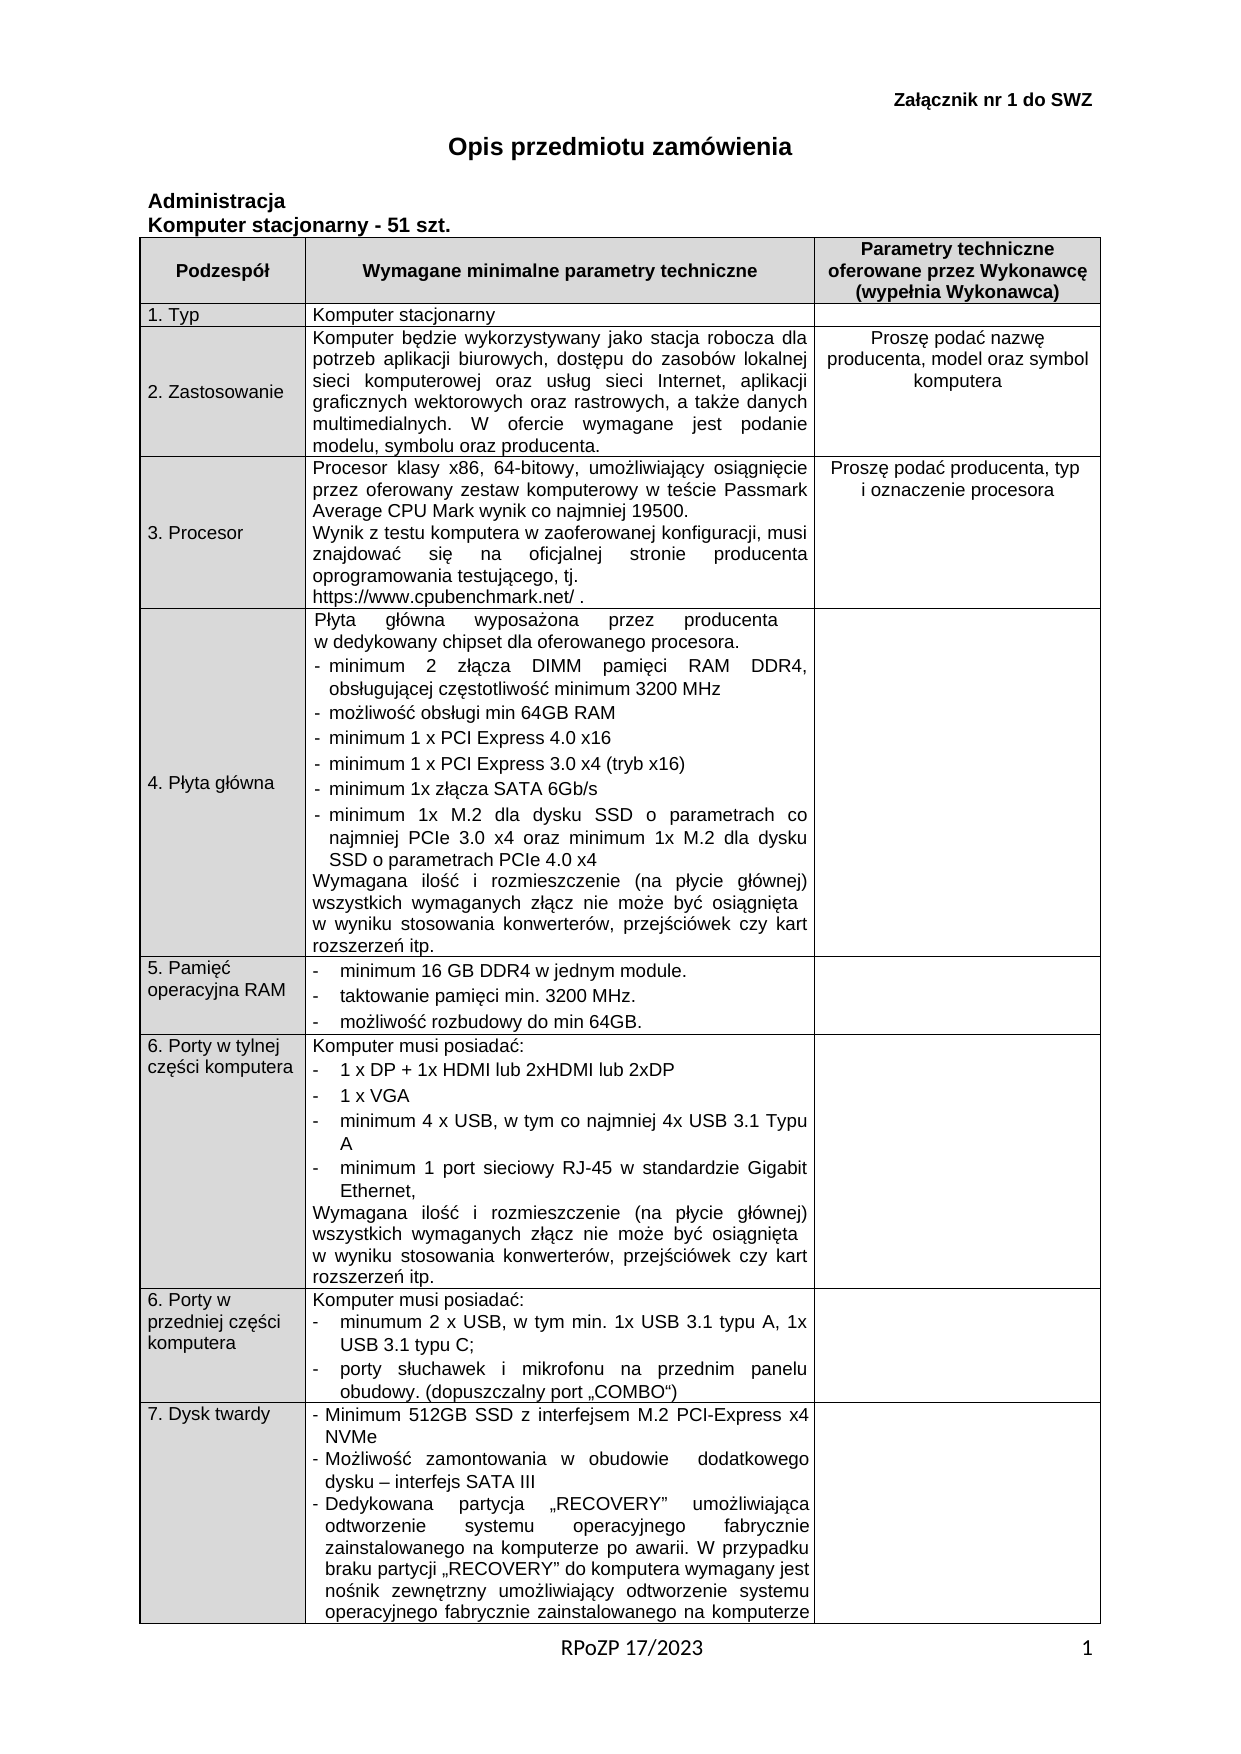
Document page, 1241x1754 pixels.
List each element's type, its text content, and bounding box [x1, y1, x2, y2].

table_cell Proszę podać producenta, typ i oznaczenie procesora [815, 457, 1100, 608]
text Komputer stacjonarny - 51 szt. [148, 213, 1092, 237]
table_cell minimum 16 GB DDR4 w jednym module. taktowanie pamięci min. 3200 MHz. możliwość rozbudowy do min 64GB. [306, 957, 814, 1034]
table_cell Komputer musi posiadać: 1 x DP + 1x HDMI lub 2xHDMI lub 2xDP 1 x VGA minimum 4 x USB, w tym co najmniej 4x USB 3.1 Typu A minimum 1 port sieciowy RJ-45 w standardzie Gigabit Ethernet, Wymagana ilość i rozmieszczenie (na płycie głównej) wszystkich wymaganych złącz nie może być osiągnięta w wyniku stosowania konwerterów, przejściówek czy kart rozszerzeń itp. [306, 1035, 814, 1288]
text Opis przedmiotu zamówienia [148, 132, 1092, 161]
table_cell 6. Porty w tylnej części komputera [141, 1035, 305, 1288]
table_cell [306, 1403, 814, 1623]
table_cell Płyta główna wyposażona przez producenta w dedykowany chipset dla oferowanego procesora. minimum 2 złącza DIMM pamięci RAM DDR4, obsługującej częstotliwość minimum 3200 MHz możliwość obsługi min 64GB RAM minimum 1 x PCI Express 4.0 x16 minimum 1 x PCI Express 3.0 x4 (tryb x16) minimum 1x złącza SATA 6Gb/s minimum 1x M.2 dla dysku SSD o parametrach co najmniej PCIe 3.0 x4 oraz minimum 1x M.2 dla dysku SSD o parametrach PCIe 4.0 x4 Wymagana ilość i rozmieszczenie (na płycie głównej) wszystkich wymaganych złącz nie może być osiągnięta w wyniku stosowania konwerterów, przejściówek czy kart rozszerzeń itp. [306, 609, 814, 956]
table_cell Komputer musi posiadać: minumum 2 x USB, w tym min. 1x USB 3.1 typu A, 1x USB 3.1 typu C; porty słuchawek i mikrofonu na przednim panelu obudowy. (dopuszczalny port „COMBO“) [306, 1289, 814, 1402]
table_cell [815, 304, 1100, 326]
table_cell Komputer będzie wykorzystywany jako stacja robocza dla potrzeb aplikacji biurowych, dostępu do zasobów lokalnej sieci komputerowej oraz usług sieci Internet, aplikacji graficznych wektorowych oraz rastrowych, a także danych multimedialnych. W ofercie wymagane jest podanie modelu, symbolu oraz producenta. [306, 327, 814, 456]
table_cell [815, 1035, 1100, 1288]
table_cell [815, 957, 1100, 1034]
table_cell 5. Pamięć operacyjna RAM [141, 957, 305, 1034]
table_cell 3. Procesor [141, 457, 305, 608]
table_cell 6. Porty w przedniej części komputera [141, 1289, 305, 1402]
text Załącznik nr 1 do SWZ [148, 89, 1092, 110]
table_cell Proszę podać nazwę producenta, model oraz symbol komputera [815, 327, 1100, 456]
table_cell 4. Płyta główna [141, 609, 305, 956]
table_header Podzespół [141, 238, 305, 303]
table_cell Procesor klasy x86, 64-bitowy, umożliwiający osiągnięcie przez oferowany zestaw komputerowy w teście Passmark Average CPU Mark wynik co najmniej 19500. Wynik z testu komputera w zaoferowanej konfiguracji, musi znajdować się na oficjalnej stronie producenta oprogramowania testującego, tj. https://www.cpubenchmark.net/ . [306, 457, 814, 608]
table_cell 1. Typ [141, 304, 305, 326]
table_cell 7. Dysk twardy [141, 1403, 305, 1623]
text Administracja [148, 189, 1092, 213]
table_header Parametry techniczne oferowane przez Wykonawcę (wypełnia Wykonawca) [815, 238, 1100, 303]
table_header Wymagane minimalne parametry techniczne [306, 238, 814, 303]
table_cell [815, 1403, 1100, 1623]
table_cell 2. Zastosowanie [141, 327, 305, 456]
table_cell [815, 609, 1100, 956]
table_cell Komputer stacjonarny [306, 304, 814, 326]
table_cell [815, 1289, 1100, 1402]
